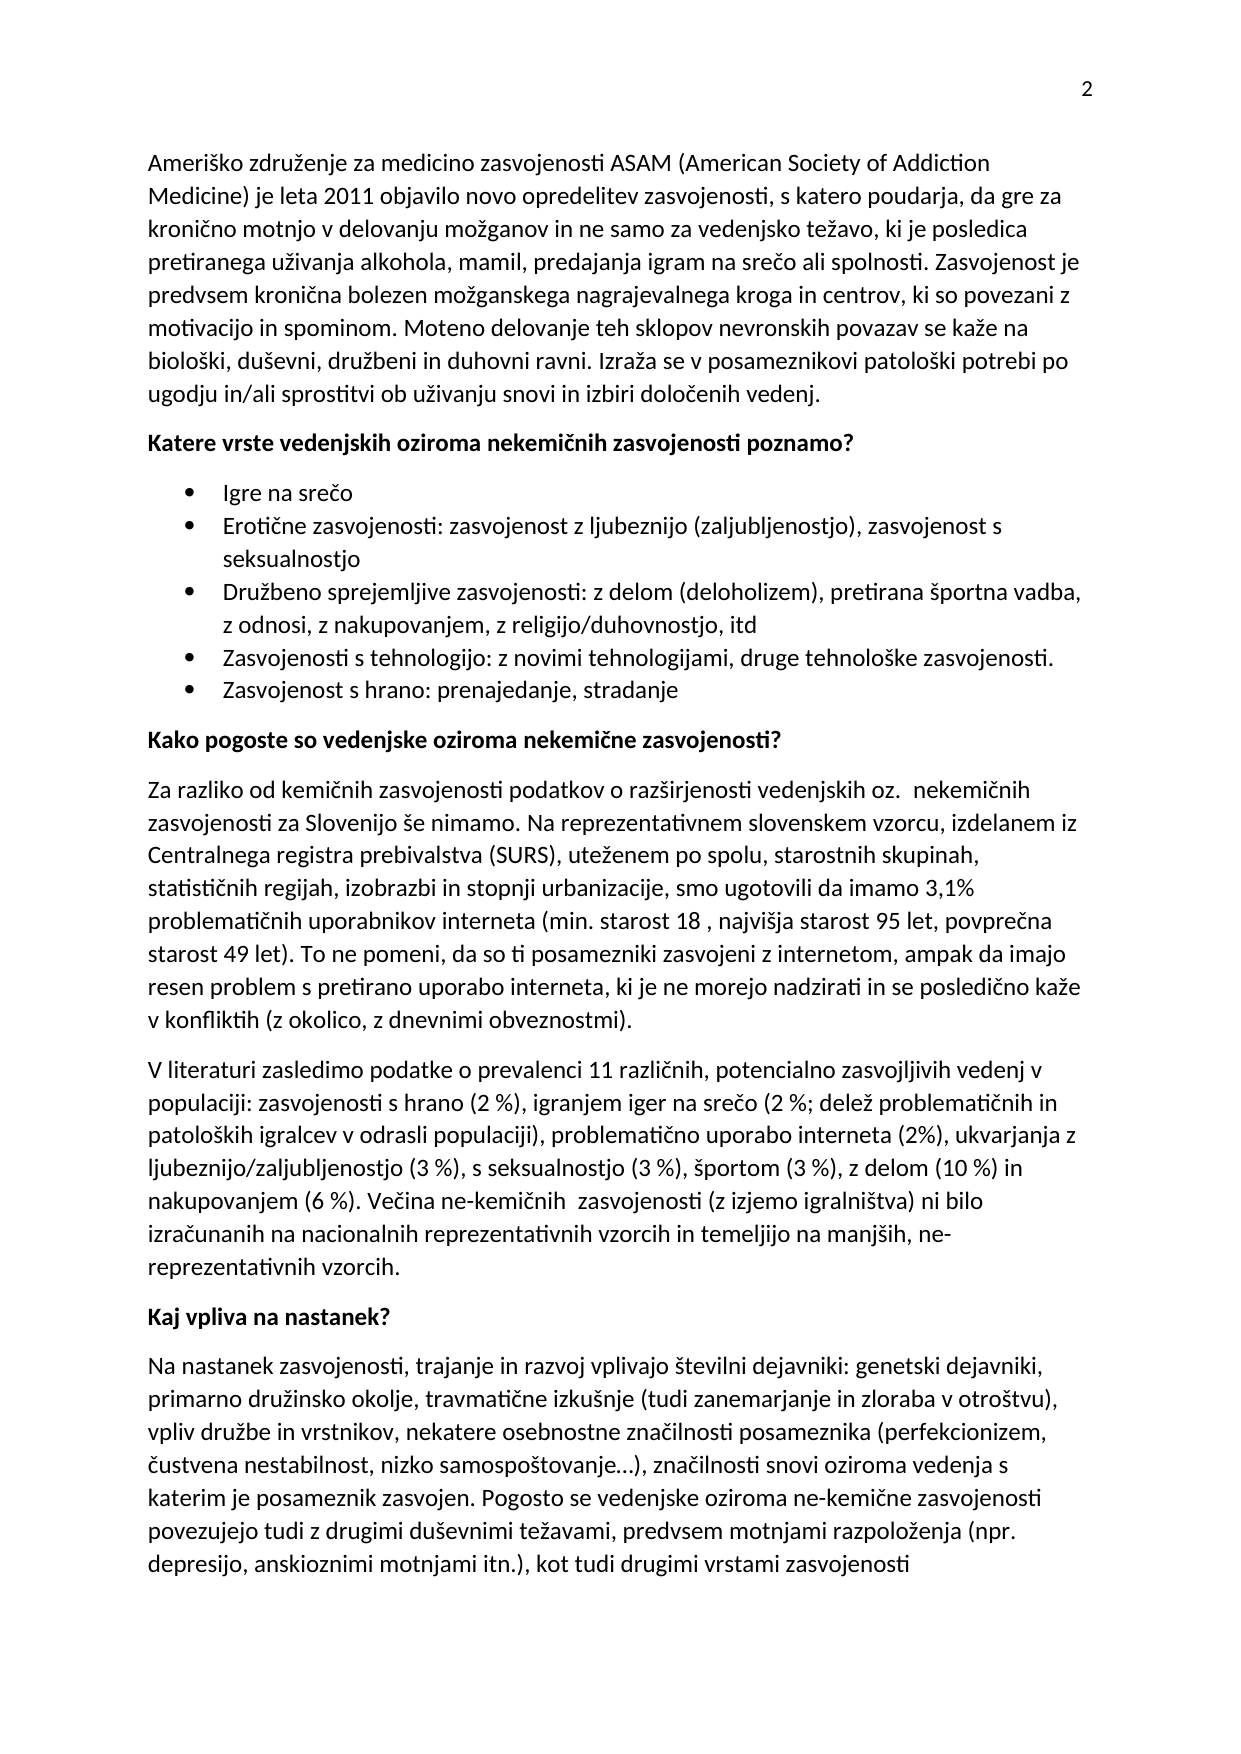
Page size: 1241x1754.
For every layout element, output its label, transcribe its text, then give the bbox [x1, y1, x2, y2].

list Zasvojenost s hrano: prenajedanje, stradanje [185, 675, 1093, 705]
text Kaj vpliva na nastanek? [148, 1301, 1093, 1331]
text Katere vrste vedenjskih oziroma nekemičnih zasvojenosti poznamo? [148, 428, 1093, 458]
list Erotične zasvojenosti: zasvojenost z ljubeznijo (zaljubljenostjo), zasvojenost s seksualnostjo [185, 510, 1093, 573]
text V literaturi zasledimo podatke o prevalenci 11 različnih, potencialno zasvojljivih vedenj v populaciji: zasvojenosti s hrano (2 %), igranjem iger na srečo (2 %; delež problematičnih in patoloških igralcev v odrasli populaciji), problematično uporabo interneta (2%), ukvarjanja z ljubeznijo/zaljubljenostjo (3 %), s seksualnostjo (3 %), športom (3 %), z delom (10 %) in nakupovanjem (6 %). Večina ne-kemičnih zasvojenosti (z izjemo igralništva) ni bilo izračunanih na nacionalnih reprezentativnih vzorcih in temeljijo na manjših, ne-reprezentativnih vzorcih. [148, 1054, 1093, 1282]
text Na nastanek zasvojenosti, trajanje in razvoj vplivajo številni dejavniki: genetski dejavniki, primarno družinsko okolje, travmatične izkušnje (tudi zanemarjanje in zloraba v otroštvu), vpliv družbe in vrstnikov, nekatere osebnostne značilnosti posameznika (perfekcionizem, čustvena nestabilnost, nizko samospoštovanje…), značilnosti snovi oziroma vedenja s katerim je posameznik zasvojen. Pogosto se vedenjske oziroma ne-kemične zasvojenosti povezujejo tudi z drugimi duševnimi težavami, predvsem motnjami razpoloženja (npr. depresijo, anskioznimi motnjami itn.), kot tudi drugimi vrstami zasvojenosti [148, 1351, 1093, 1578]
list Družbeno sprejemljive zasvojenosti: z delom (deloholizem), pretirana športna vadba, z odnosi, z nakupovanjem, z religijo/duhovnostjo, itd [185, 576, 1093, 639]
text Kako pogoste so vedenjske oziroma nekemične zasvojenosti? [148, 724, 1093, 755]
text Ameriško združenje za medicino zasvojenosti ASAM (American Society of Addiction Medicine) je leta 2011 objavilo novo opredelitev zasvojenosti, s katero poudarja, da gre za kronično motnjo v delovanju možganov in ne samo za vedenjsko težavo, ki je posledica pretiranega uživanja alkohola, mamil, predajanja igram na srečo ali spolnosti. Zasvojenost je predvsem kronična bolezen možganskega nagrajevalnega kroga in centrov, ki so povezani z motivacijo in spominom. Moteno delovanje teh sklopov nevronskih povazav se kaže na biološki, duševni, družbeni in duhovni ravni. Izraža se v posameznikovi patološki potrebi po ugodju in/ali sprostitvi ob uživanju snovi in izbiri določenih vedenj. [148, 148, 1093, 408]
list Igre na srečo [185, 477, 1093, 508]
text Za razliko od kemičnih zasvojenosti podatkov o razširjenosti vedenjskih oz. nekemičnih zasvojenosti za Slovenijo še nimamo. Na reprezentativnem slovenskem vzorcu, izdelanem iz Centralnega registra prebivalstva (SURS), uteženem po spolu, starostnih skupinah, statističnih regijah, izobrazbi in stopnji urbanizacije, smo ugotovili da imamo 3,1% problematičnih uporabnikov interneta (min. starost 18 , najvišja starost 95 let, povprečna starost 49 let). To ne pomeni, da so ti posamezniki zasvojeni z internetom, ampak da imajo resen problem s pretirano uporabo interneta, ki je ne morejo nadzirati in se posledično kaže v konfliktih (z okolico, z dnevnimi obveznostmi). [148, 774, 1093, 1035]
list Zasvojenosti s tehnologijo: z novimi tehnologijami, druge tehnološke zasvojenosti. [185, 642, 1093, 672]
